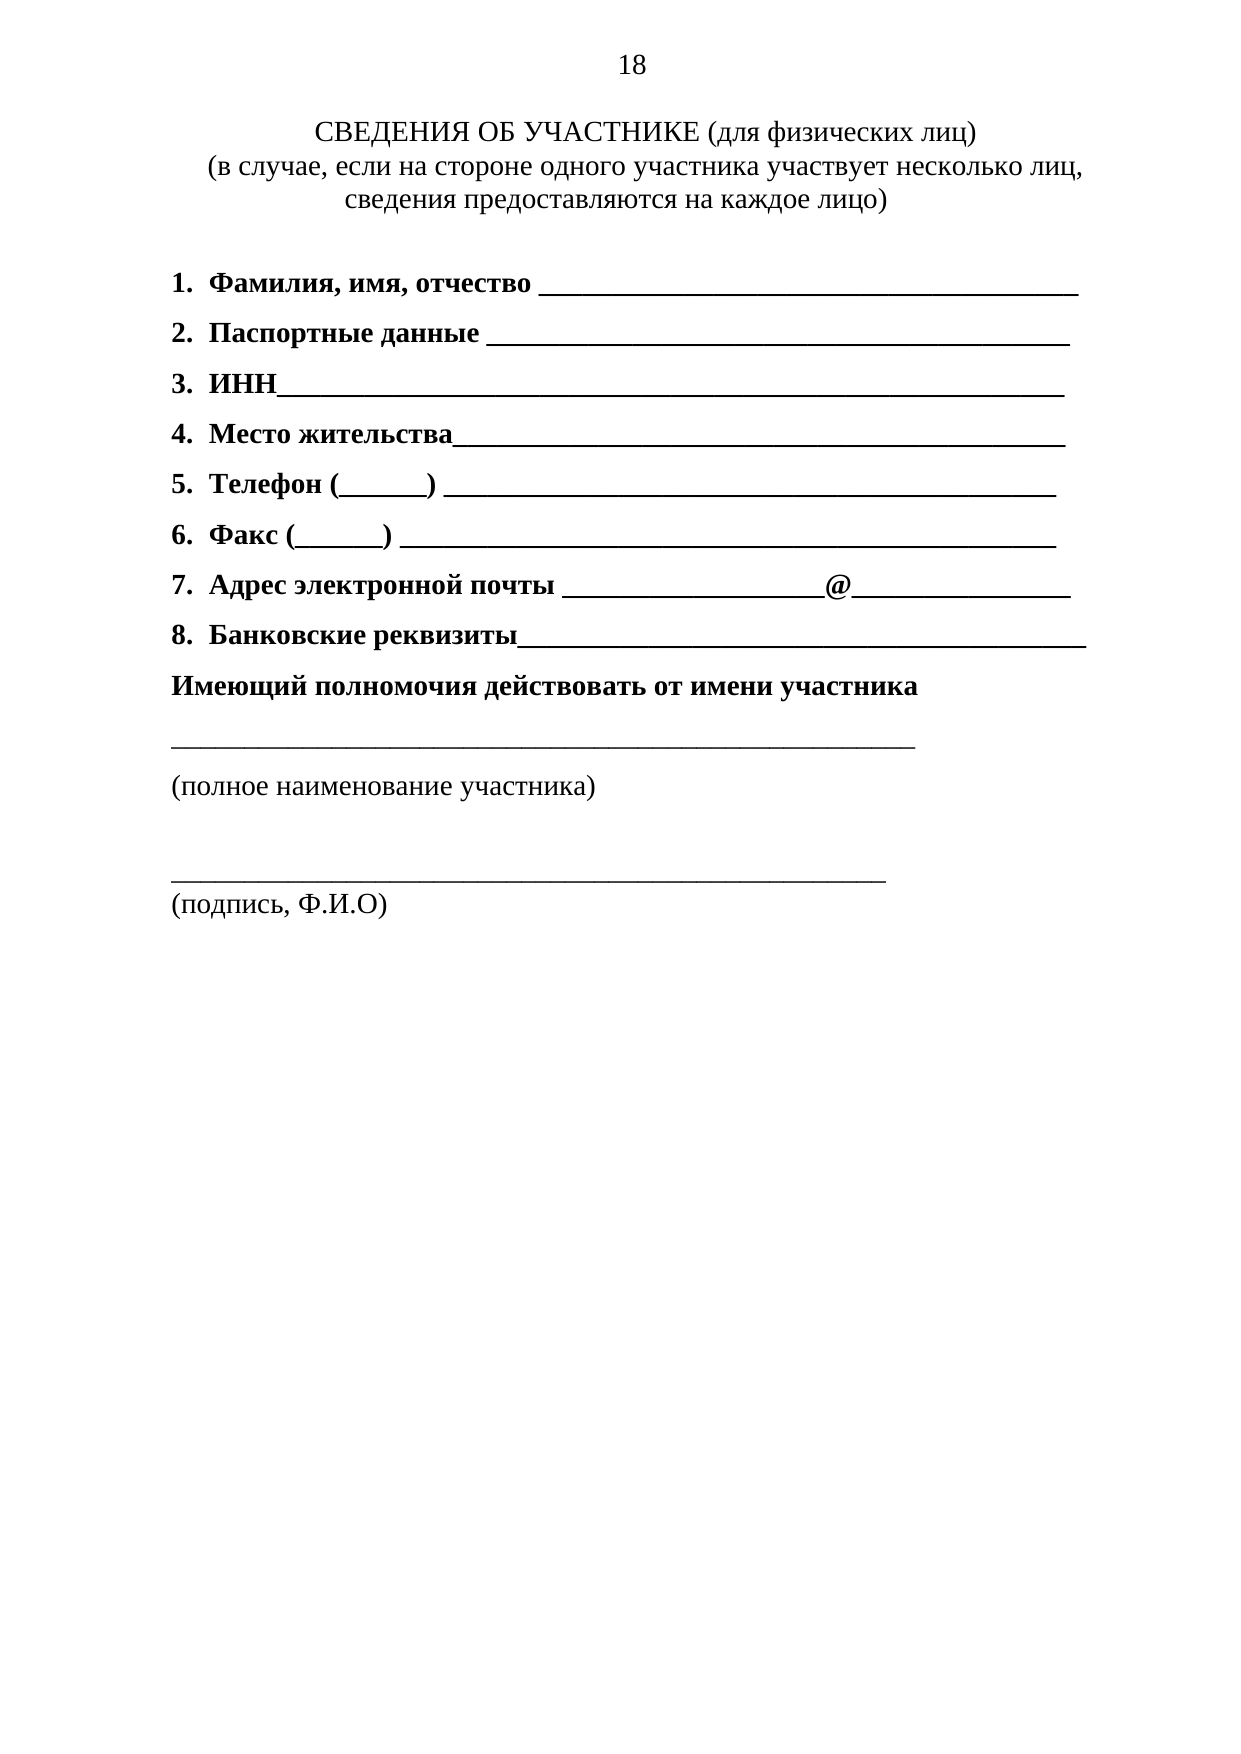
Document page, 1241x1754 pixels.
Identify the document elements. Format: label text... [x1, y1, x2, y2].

text ___________________________________________________ [112, 718, 1152, 752]
text (подпись, Ф.И.О) [112, 886, 1152, 919]
list Факс (______) _____________________________________________ [171, 517, 1152, 550]
text (полное наименование участника) [112, 768, 1152, 802]
list ИНН______________________________________________________ [171, 366, 1152, 399]
text _________________________________________________ [112, 852, 1152, 886]
text (в случае, если на стороне одного участника участвует несколько лиц, сведения предоставляются на каждое лицо) [112, 148, 1120, 215]
list Место жительства__________________________________________ [171, 416, 1152, 450]
list Адрес электронной почты __________________@_______________ [171, 567, 1152, 601]
list Паспортные данные ________________________________________ [171, 316, 1152, 349]
list Телефон (______) __________________________________________ [171, 466, 1152, 500]
list Банковские реквизиты_______________________________________ [171, 617, 1152, 651]
text СВЕДЕНИЯ ОБ УЧАСТНИКЕ (для физических лиц) [112, 114, 1120, 148]
text Имеющий полномочия действовать от имени участника [112, 668, 1152, 701]
list Фамилия, имя, отчество _____________________________________ [171, 265, 1152, 299]
